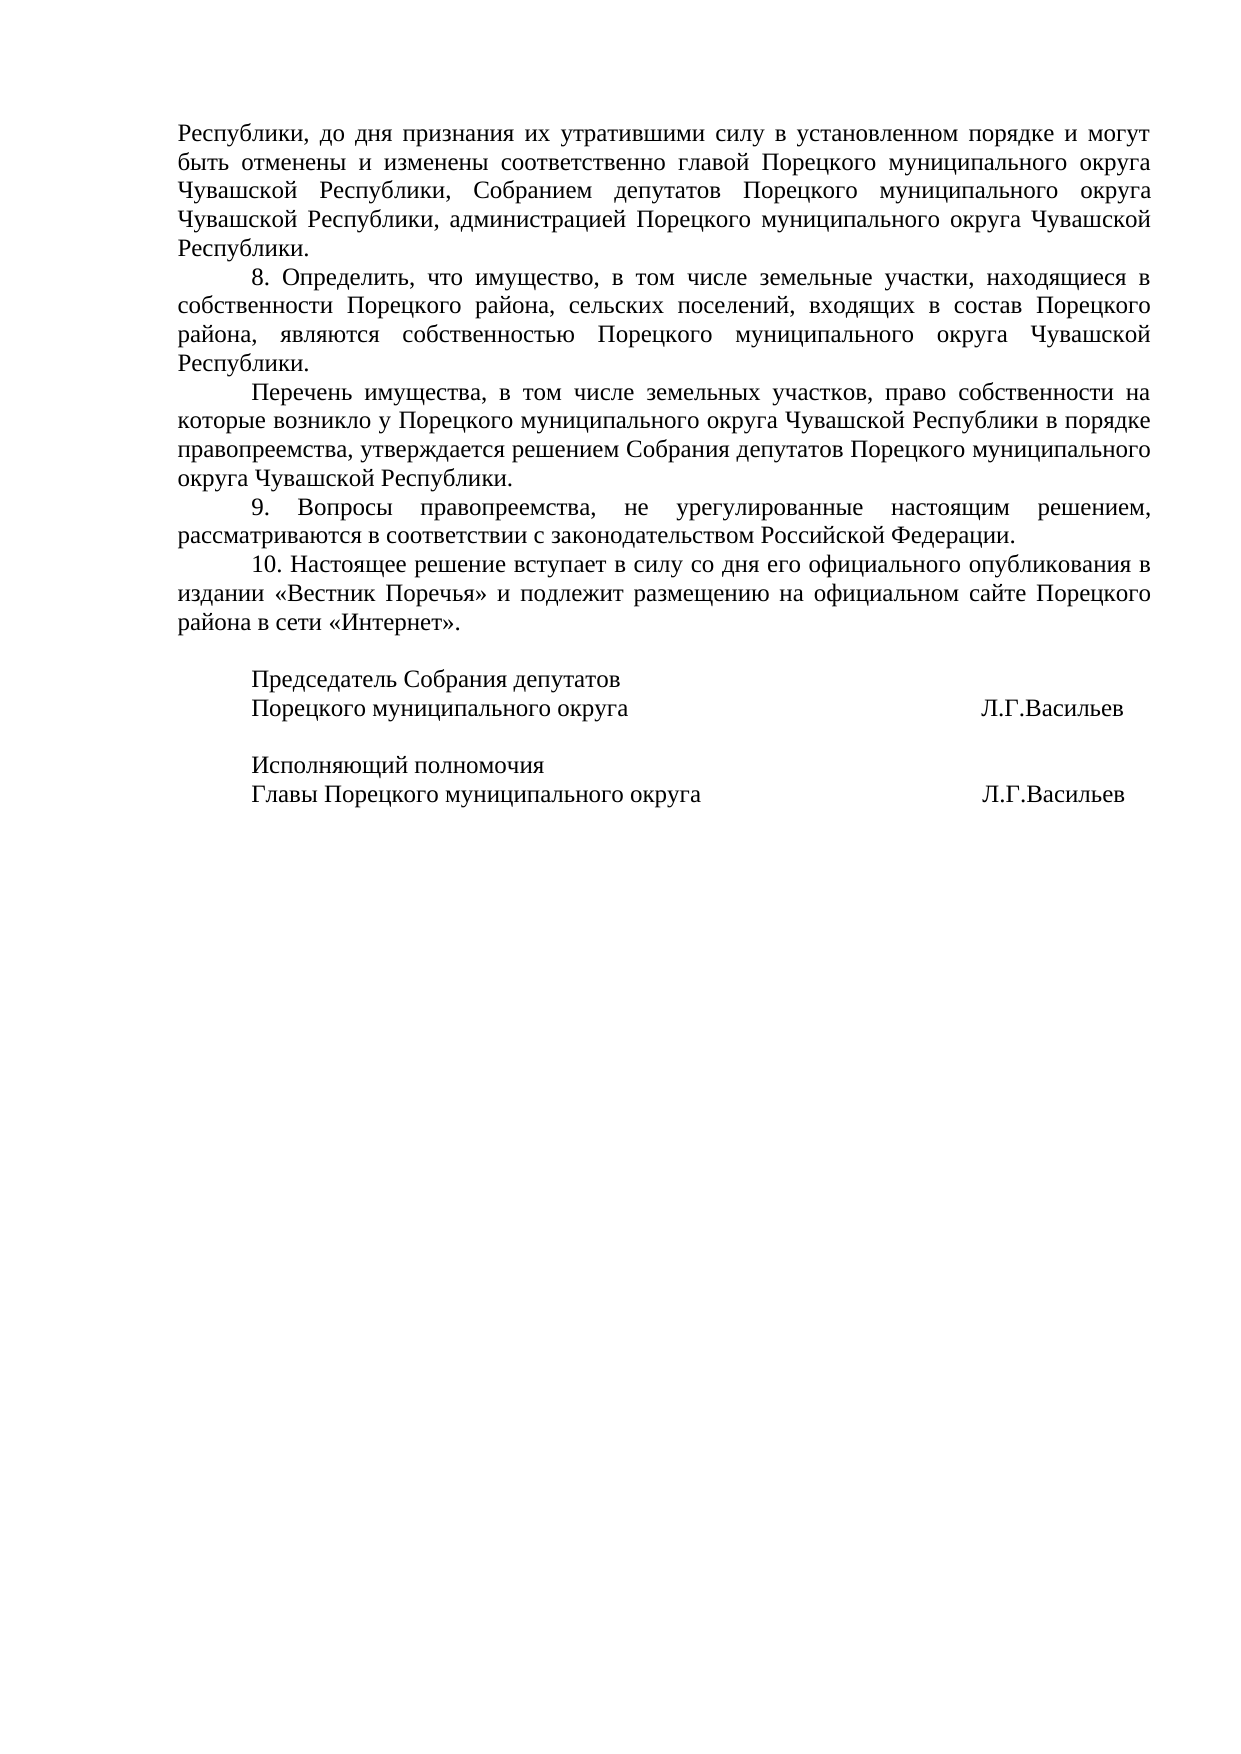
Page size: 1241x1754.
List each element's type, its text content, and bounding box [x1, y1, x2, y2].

text Председатель Собрания депутатов [177, 664, 1152, 693]
text 9. Вопросы правопреемства, не урегулированные настоящим решением, рассматриваются в соответствии с законодательством Российской Федерации. [177, 492, 1152, 549]
text Исполняющий полномочия [177, 751, 1152, 779]
text Порецкого муниципального округа Л.Г.Васильев [177, 693, 1152, 722]
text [177, 118, 1152, 262]
text 10. Настоящее решение вступает в силу со дня его официального опубликования в издании «Вестник Поречья» и подлежит размещению на официальном сайте Порецкого района в сети «Интернет». [177, 549, 1152, 636]
text 8. Определить, что имущество, в том числе земельные участки, находящиеся в собственности Порецкого района, сельских поселений, входящих в состав Порецкого района, являются собственностью Порецкого муниципального округа Чувашской Республики. [177, 262, 1152, 377]
text Главы Порецкого муниципального округа Л.Г.Васильев [177, 779, 1152, 808]
text Перечень имущества, в том числе земельных участков, право собственности на которые возникло у Порецкого муниципального округа Чувашской Республики в порядке правопреемства, утверждается решением Собрания депутатов Порецкого муниципального округа Чувашской Республики. [177, 377, 1152, 492]
